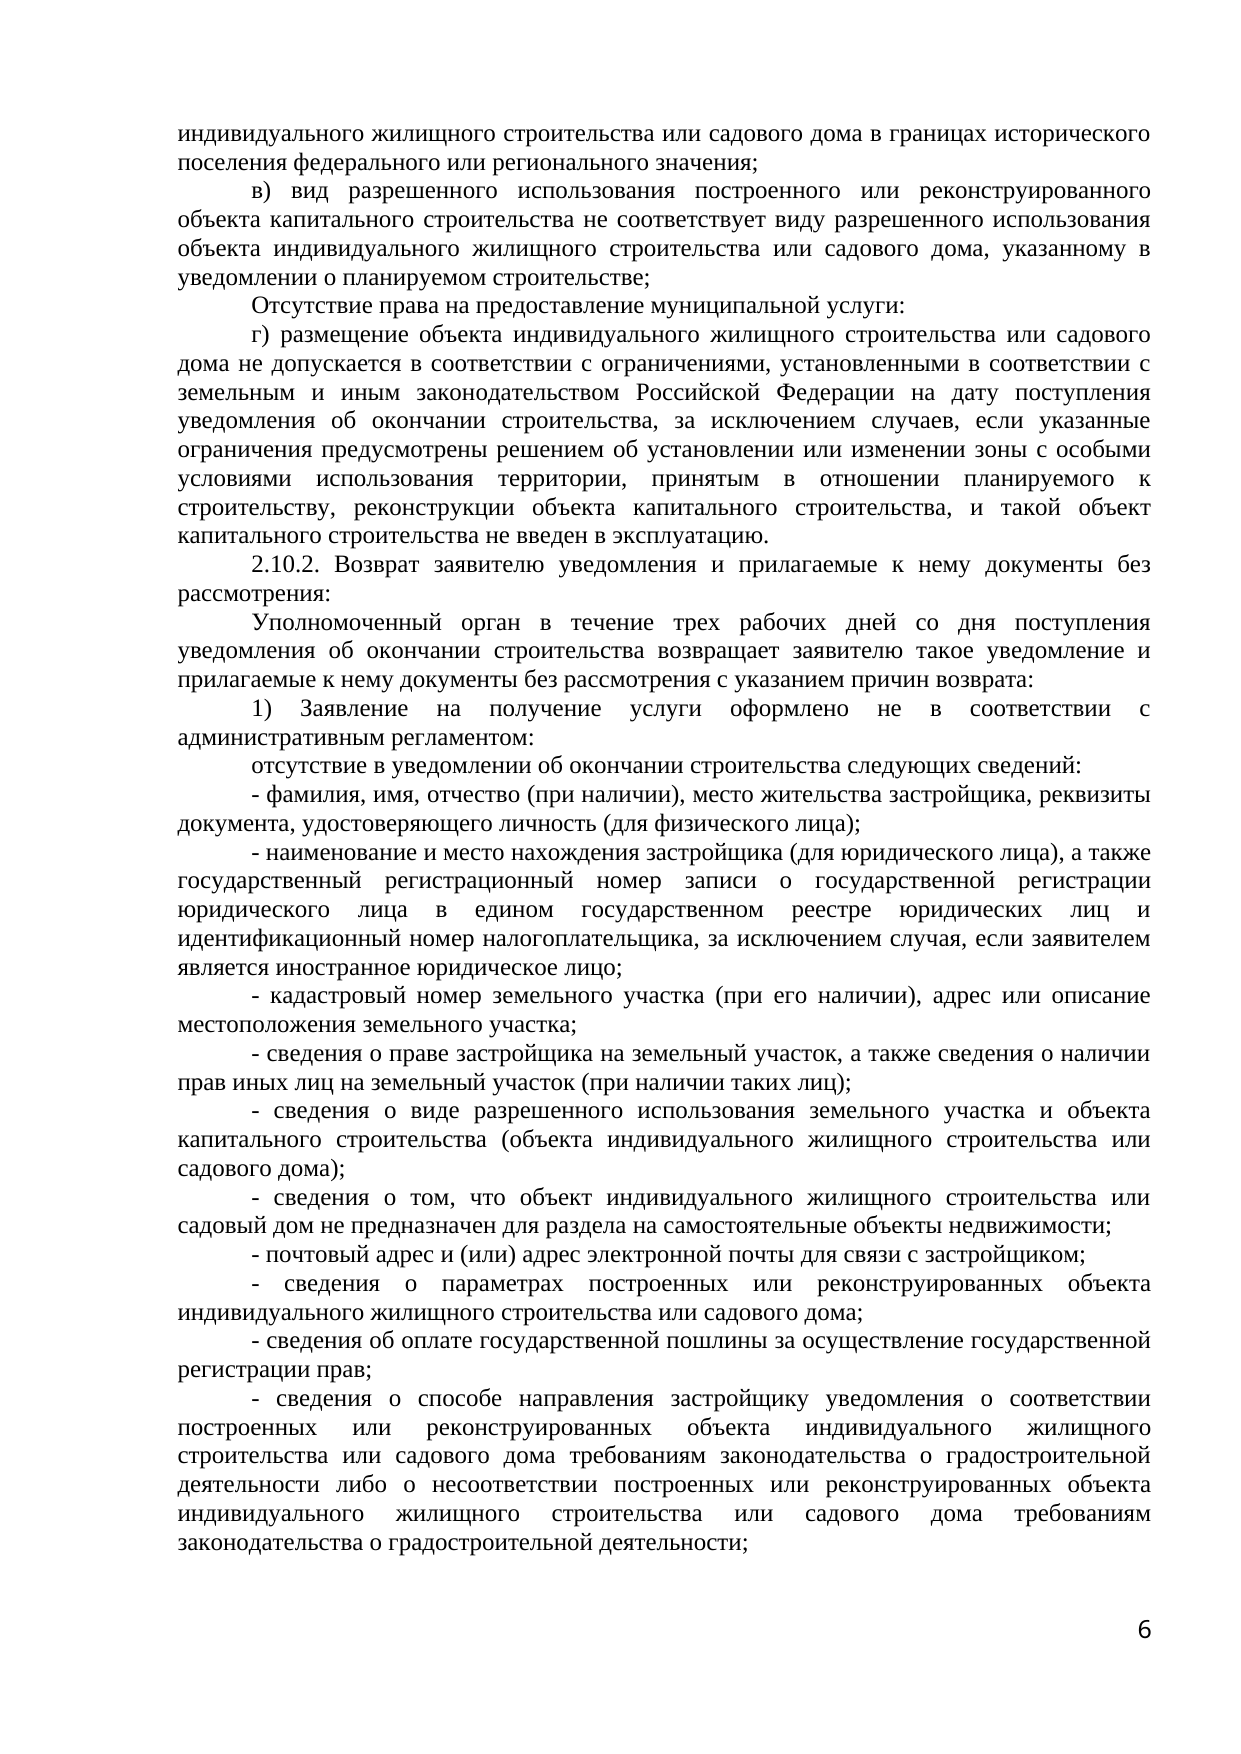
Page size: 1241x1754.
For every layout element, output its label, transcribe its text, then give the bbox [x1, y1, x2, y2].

text 2.10.2. Возврат заявителю уведомления и прилагаемые к нему документы без рассмотрения: [177, 549, 1152, 607]
text - сведения об оплате государственной пошлины за осуществление государственной регистрации прав; [177, 1326, 1152, 1383]
text отсутствие в уведомлении об окончании строительства следующих сведений: [177, 751, 1152, 779]
text Отсутствие права на предоставление муниципальной услуги: [177, 291, 1152, 319]
text - кадастровый номер земельного участка (при его наличии), адрес или описание местоположения земельного участка; [177, 981, 1152, 1038]
text - фамилия, имя, отчество (при наличии), место жительства застройщика, реквизиты документа, удостоверяющего личность (для физического лица); [177, 779, 1152, 837]
text - сведения о способе направления застройщику уведомления о соответствии построенных или реконструированных объекта индивидуального жилищного строительства или садового дома требованиям законодательства о градостроительной деятельности либо о несоответствии построенных или реконструированных объекта индивидуального жилищного строительства или садового дома требованиям законодательства о градостроительной деятельности; [177, 1383, 1152, 1556]
text - наименование и место нахождения застройщика (для юридического лица), а также государственный регистрационный номер записи о государственной регистрации юридического лица в едином государственном реестре юридических лиц и идентификационный номер налогоплательщика, за исключением случая, если заявителем является иностранное юридическое лицо; [177, 837, 1152, 981]
text - сведения о праве застройщика на земельный участок, а также сведения о наличии прав иных лиц на земельный участок (при наличии таких лиц); [177, 1038, 1152, 1096]
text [177, 118, 1152, 176]
text - сведения о параметрах построенных или реконструированных объекта индивидуального жилищного строительства или садового дома; [177, 1268, 1152, 1326]
text 1) Заявление на получение услуги оформлено не в соответствии с административным регламентом: [177, 693, 1152, 751]
text в) вид разрешенного использования построенного или реконструированного объекта капитального строительства не соответствует виду разрешенного использования объекта индивидуального жилищного строительства или садового дома, указанному в уведомлении о планируемом строительстве; [177, 176, 1152, 291]
text - почтовый адрес и (или) адрес электронной почты для связи с застройщиком; [177, 1239, 1152, 1268]
text - сведения о том, что объект индивидуального жилищного строительства или садовый дом не предназначен для раздела на самостоятельные объекты недвижимости; [177, 1182, 1152, 1239]
text - сведения о виде разрешенного использования земельного участка и объекта капитального строительства (объекта индивидуального жилищного строительства или садового дома); [177, 1096, 1152, 1182]
text г) размещение объекта индивидуального жилищного строительства или садового дома не допускается в соответствии с ограничениями, установленными в соответствии с земельным и иным законодательством Российской Федерации на дату поступления уведомления об окончании строительства, за исключением случаев, если указанные ограничения предусмотрены решением об установлении или изменении зоны с особыми условиями использования территории, принятым в отношении планируемого к строительству, реконструкции объекта капитального строительства, и такой объект капитального строительства не введен в эксплуатацию. [177, 319, 1152, 549]
text Уполномоченный орган в течение трех рабочих дней со дня поступления уведомления об окончании строительства возвращает заявителю такое уведомление и прилагаемые к нему документы без рассмотрения с указанием причин возврата: [177, 607, 1152, 693]
